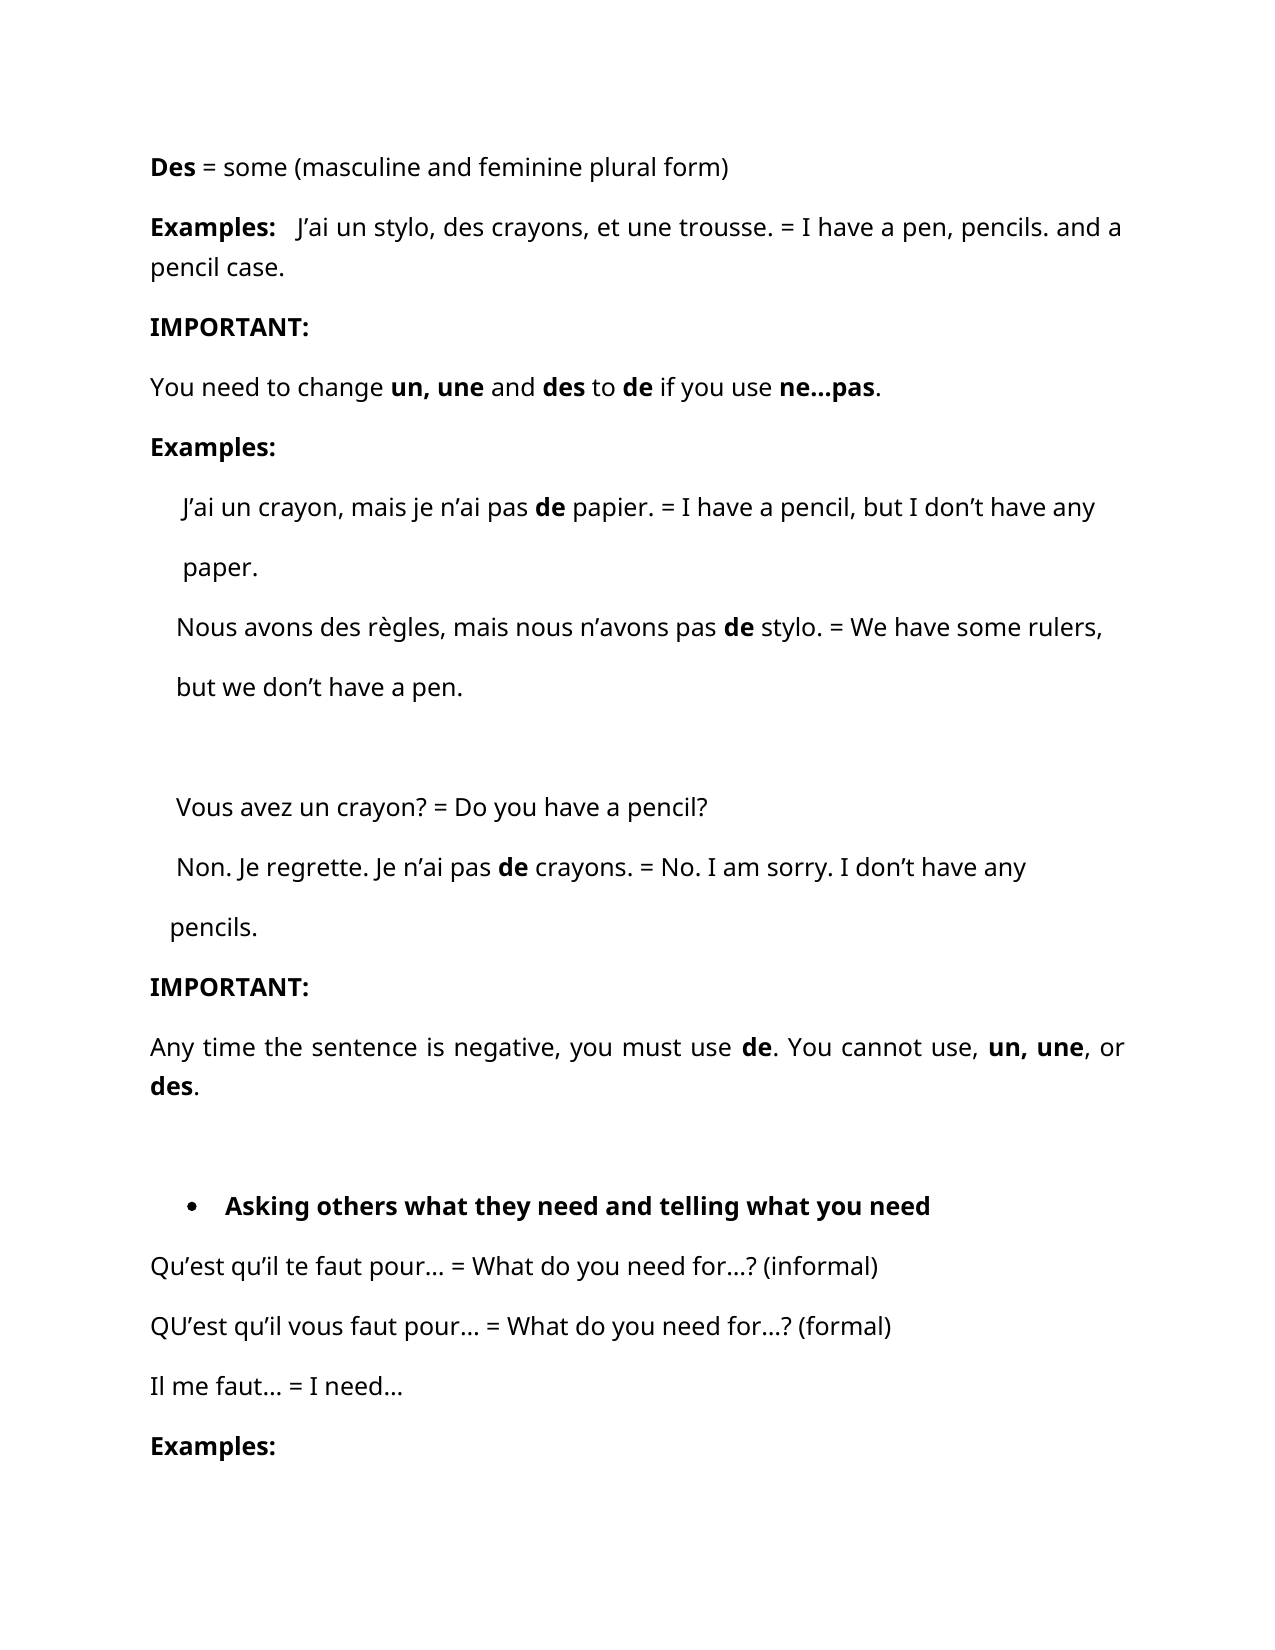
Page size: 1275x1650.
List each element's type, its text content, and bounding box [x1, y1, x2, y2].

text QU’est qu’il vous faut pour… = What do you need for…? (formal) [150, 1308, 1125, 1342]
text Examples: [150, 429, 1125, 463]
text Examples: J’ai un stylo, des crayons, et une trousse. = I have a pen, pencils. and a pencil case. [150, 210, 1125, 283]
list Asking others what they need and telling what you need [187, 1188, 1125, 1222]
text paper. [150, 549, 1125, 583]
text Il me faut… = I need… [150, 1368, 1125, 1402]
text Qu’est qu’il te faut pour… = What do you need for…? (informal) [150, 1248, 1125, 1282]
text Vous avez un crayon? = Do you have a pencil? [150, 789, 1125, 823]
text IMPORTANT: [150, 969, 1125, 1003]
text pencils. [150, 909, 1125, 943]
text Des = some (masculine and feminine plural form) [150, 150, 1125, 184]
text IMPORTANT: [150, 309, 1125, 343]
text Non. Je regrette. Je n’ai pas de crayons. = No. I am sorry. I don’t have any [150, 849, 1125, 883]
text Any time the sentence is negative, you must use de. You cannot use, un, une, or des. [150, 1029, 1125, 1102]
text Examples: [150, 1428, 1125, 1462]
text Nous avons des règles, mais nous n’avons pas de stylo. = We have some rulers, [150, 609, 1125, 643]
text but we don’t have a pen. [150, 669, 1125, 703]
text You need to change un, une and des to de if you use ne…pas. [150, 369, 1125, 403]
text J’ai un crayon, mais je n’ai pas de papier. = I have a pencil, but I don’t have any [150, 489, 1125, 523]
